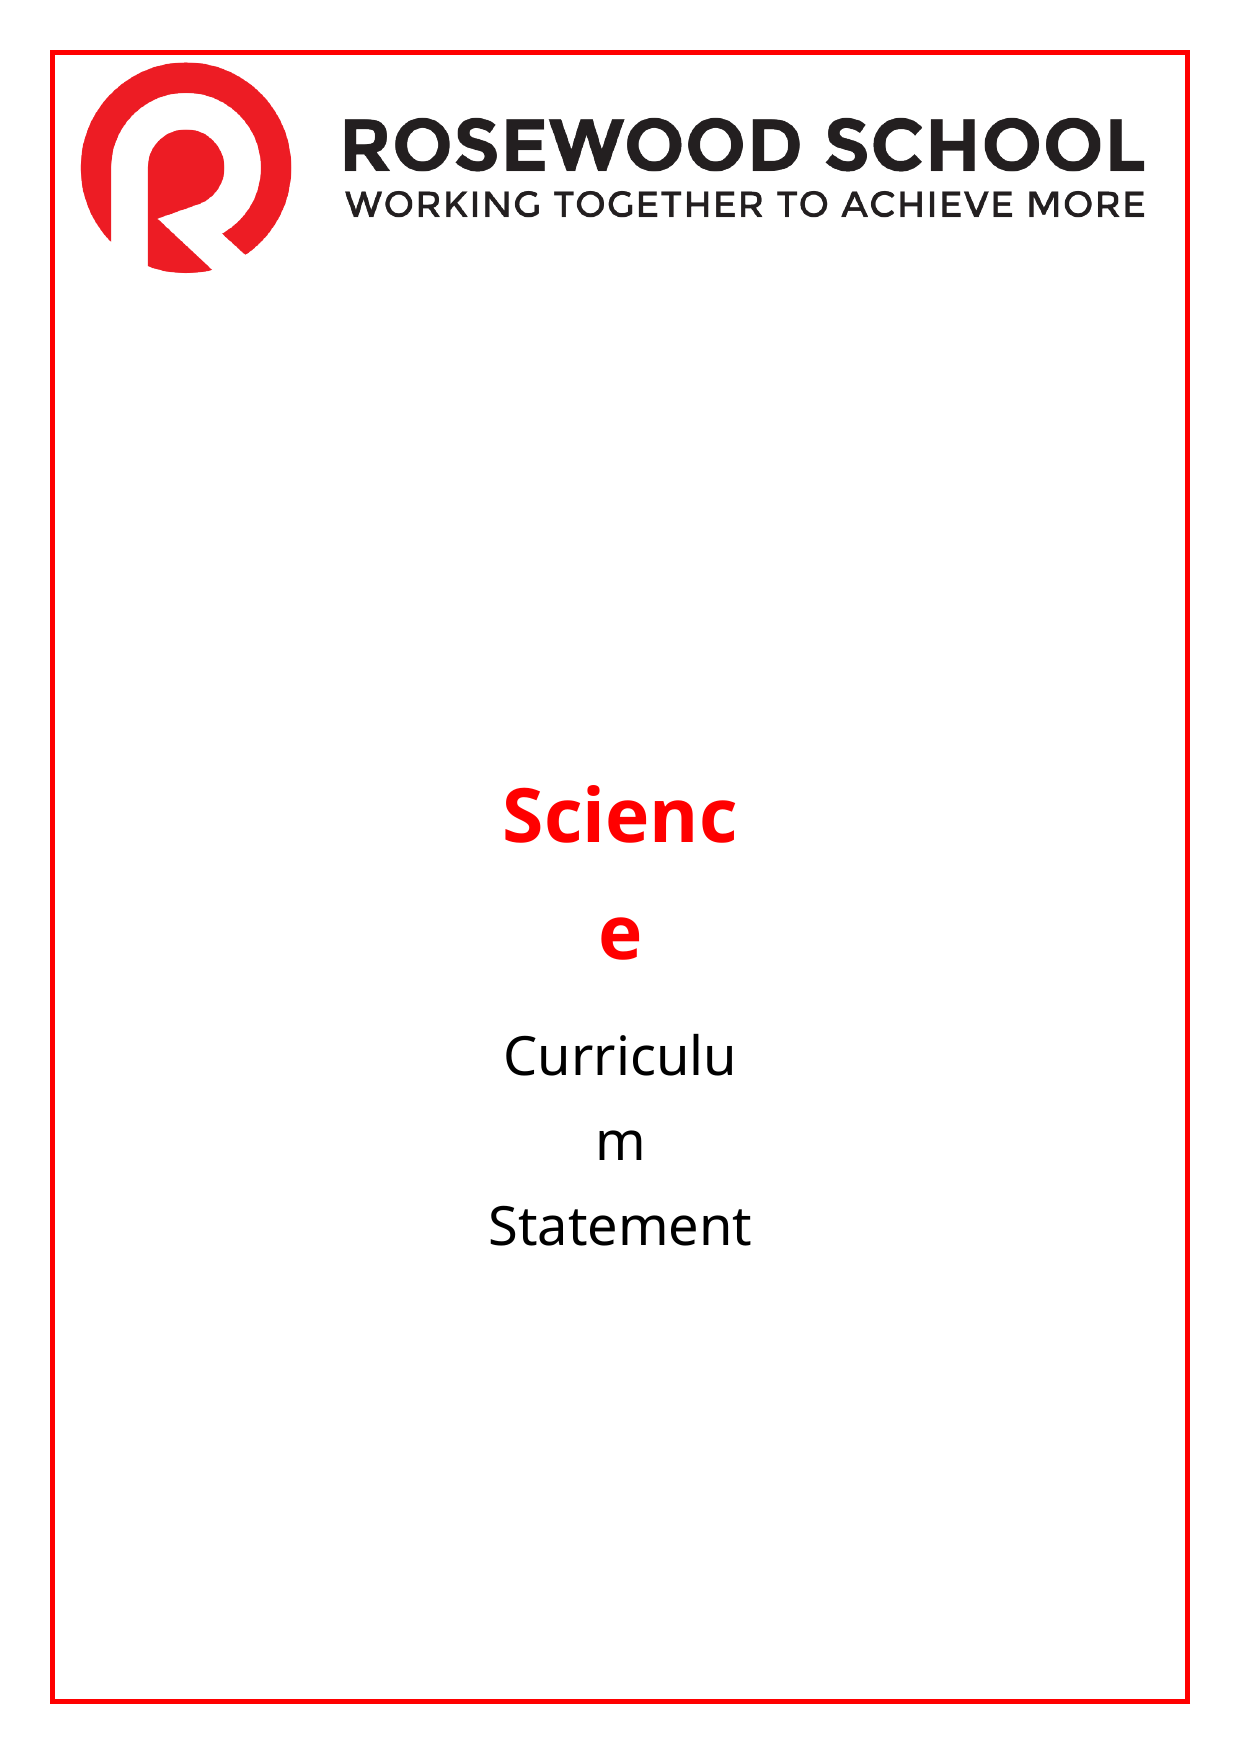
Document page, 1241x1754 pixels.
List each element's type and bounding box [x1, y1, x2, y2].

picture [57, 55, 1184, 319]
